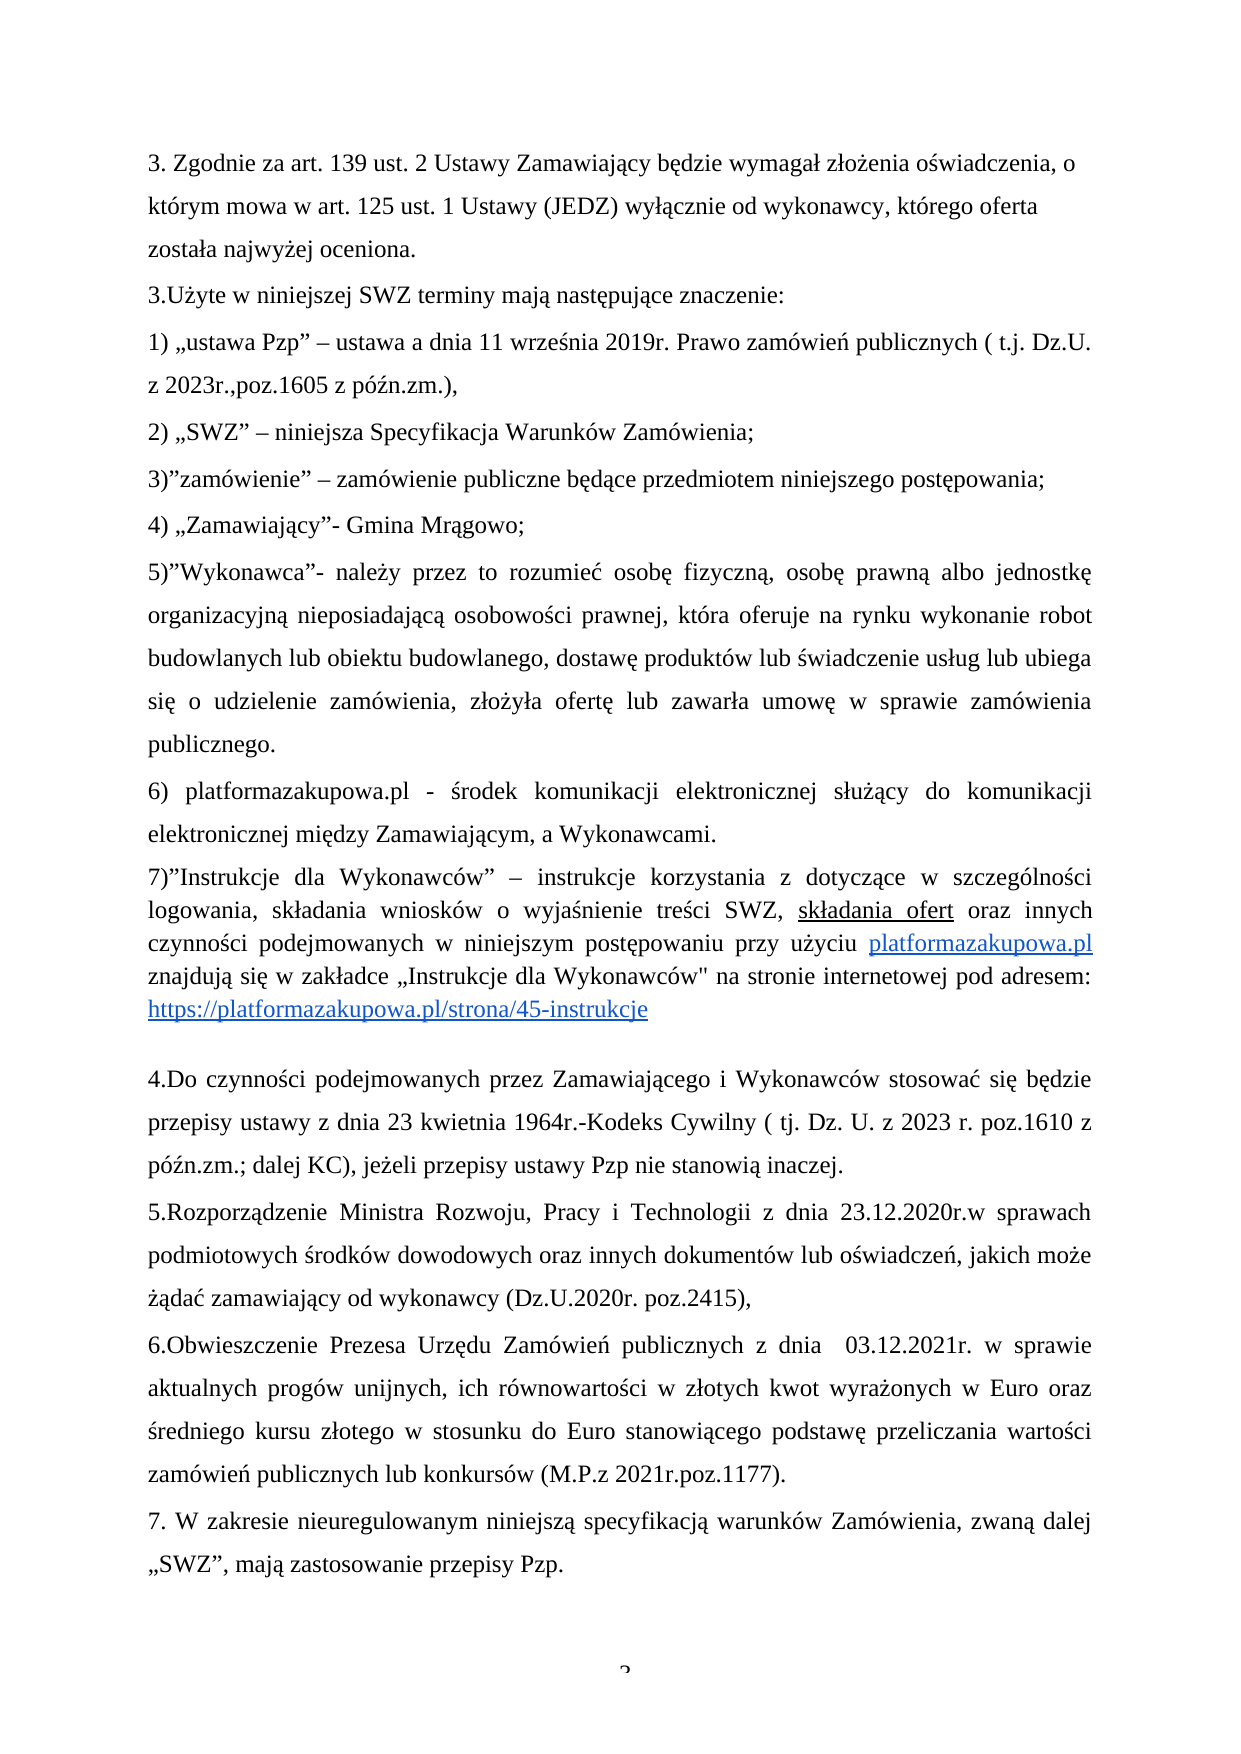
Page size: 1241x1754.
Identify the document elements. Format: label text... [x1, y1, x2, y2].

text 3.Użyte w niniejszej SWZ terminy mają następujące znaczenie: [148, 281, 1093, 309]
text 3. Zgodnie za art. 139 ust. 2 Ustawy Zamawiający będzie wymagał złożenia oświadczenia, o którym mowa w art. 125 ust. 1 Ustawy (JEDZ) wyłącznie od wykonawcy, którego oferta została najwyżej oceniona. [148, 148, 1093, 263]
text 2) „SWZ” – niniejsza Specyfikacja Warunków Zamówienia; [148, 417, 1093, 446]
text 4) „Zamawiający”- Gmina Mrągowo; [148, 510, 1093, 539]
text 7. W zakresie nieuregulowanym niniejszą specyfikacją warunków Zamówienia, zwaną dalej „SWZ”, mają zastosowanie przepisy Pzp. [148, 1506, 1093, 1578]
text 6) platformazakupowa.pl - środek komunikacji elektronicznej służący do komunikacji elektronicznej między Zamawiającym, a Wykonawcami. [148, 776, 1093, 848]
text 7)”Instrukcje dla Wykonawców” – instrukcje korzystania z dotyczące w szczególności logowania, składania wniosków o wyjaśnienie treści SWZ, składania ofert oraz innych czynności podejmowanych w niniejszym postępowaniu przy użyciu platformazakupowa.pl znajdują się w zakładce „Instrukcje dla Wykonawców" na stronie internetowej pod adresem: https://platformazakupowa.pl/strona/45-instrukcje [148, 862, 1093, 1023]
text 6.Obwieszczenie Prezesa Urzędu Zamówień publicznych z dnia 03.12.2021r. w sprawie aktualnych progów unijnych, ich równowartości w złotych kwot wyrażonych w Euro oraz średniego kursu złotego w stosunku do Euro stanowiącego podstawę przeliczania wartości zamówień publicznych lub konkursów (M.P.z 2021r.poz.1177). [148, 1330, 1093, 1488]
text 1) „ustawa Pzp” – ustawa a dnia 11 września 2019r. Prawo zamówień publicznych ( t.j. Dz.U. z 2023r.,poz.1605 z późn.zm.), [148, 327, 1093, 399]
text 5)”Wykonawca”- należy przez to rozumieć osobę fizyczną, osobę prawną albo jednostkę organizacyjną nieposiadającą osobowości prawnej, która oferuje na rynku wykonanie robot budowlanych lub obiektu budowlanego, dostawę produktów lub świadczenie usług lub ubiega się o udzielenie zamówienia, złożyła ofertę lub zawarła umowę w sprawie zamówienia publicznego. [148, 557, 1093, 758]
text 3)”zamówienie” – zamówienie publiczne będące przedmiotem niniejszego postępowania; [148, 464, 1093, 492]
text 5.Rozporządzenie Ministra Rozwoju, Pracy i Technologii z dnia 23.12.2020r.w sprawach podmiotowych środków dowodowych oraz innych dokumentów lub oświadczeń, jakich może żądać zamawiający od wykonawcy (Dz.U.2020r. poz.2415), [148, 1197, 1093, 1312]
text 4.Do czynności podejmowanych przez Zamawiającego i Wykonawców stosować się będzie przepisy ustawy z dnia 23 kwietnia 1964r.-Kodeks Cywilny ( tj. Dz. U. z 2023 r. poz.1610 z późn.zm.; dalej KC), jeżeli przepisy ustawy Pzp nie stanowią inaczej. [148, 1064, 1093, 1179]
